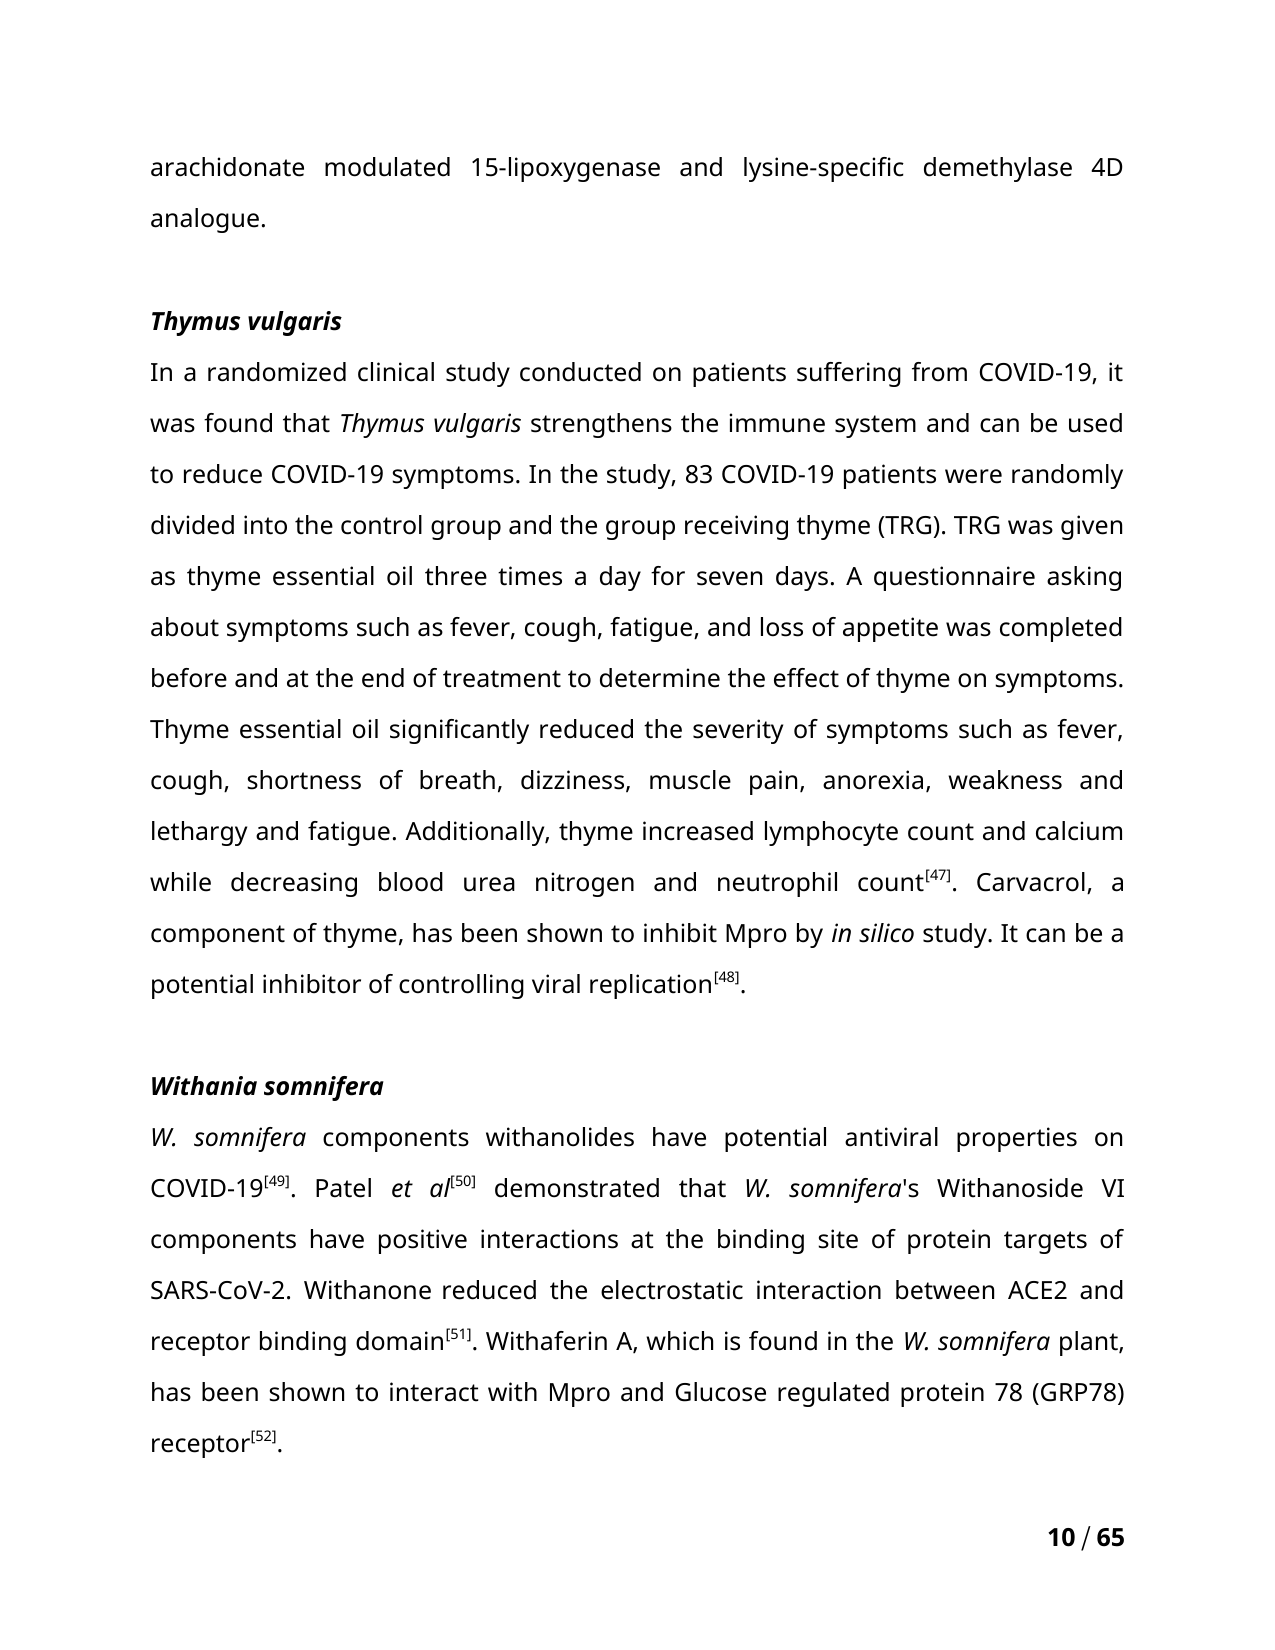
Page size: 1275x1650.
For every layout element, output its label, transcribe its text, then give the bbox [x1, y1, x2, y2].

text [150, 150, 1125, 235]
text Withania somnifera [150, 1069, 1125, 1103]
text Thymus vulgaris [150, 303, 1125, 337]
text In a randomized clinical study conducted on patients suffering from COVID-19, it was found that Thymus vulgaris strengthens the immune system and can be used to reduce COVID-19 symptoms. In the study, 83 COVID-19 patients were randomly divided into the control group and the group receiving thyme (TRG). TRG was given as thyme essential oil three times a day for seven days. A questionnaire asking about symptoms such as fever, cough, fatigue, and loss of appetite was completed before and at the end of treatment to determine the effect of thyme on symptoms. Thyme essential oil significantly reduced the severity of symptoms such as fever, cough, shortness of breath, dizziness, muscle pain, anorexia, weakness and lethargy and fatigue. Additionally, thyme increased lymphocyte count and calcium while decreasing blood urea nitrogen and neutrophil count[47]. Carvacrol, a component of thyme, has been shown to inhibit Mpro by in silico study. It can be a potential inhibitor of controlling viral replication[48]. [150, 354, 1125, 1001]
text W. somnifera components withanolides have potential antiviral properties on COVID-19[49]. Patel et al[50] demonstrated that W. somnifera's Withanoside VI components have positive interactions at the binding site of protein targets of SARS-CoV-2. Withanone reduced the electrostatic interaction between ACE2 and receptor binding domain[51]. Withaferin A, which is found in the W. somnifera plant, has been shown to interact with Mpro and Glucose regulated protein 78 (GRP78) receptor[52]. [150, 1120, 1125, 1460]
